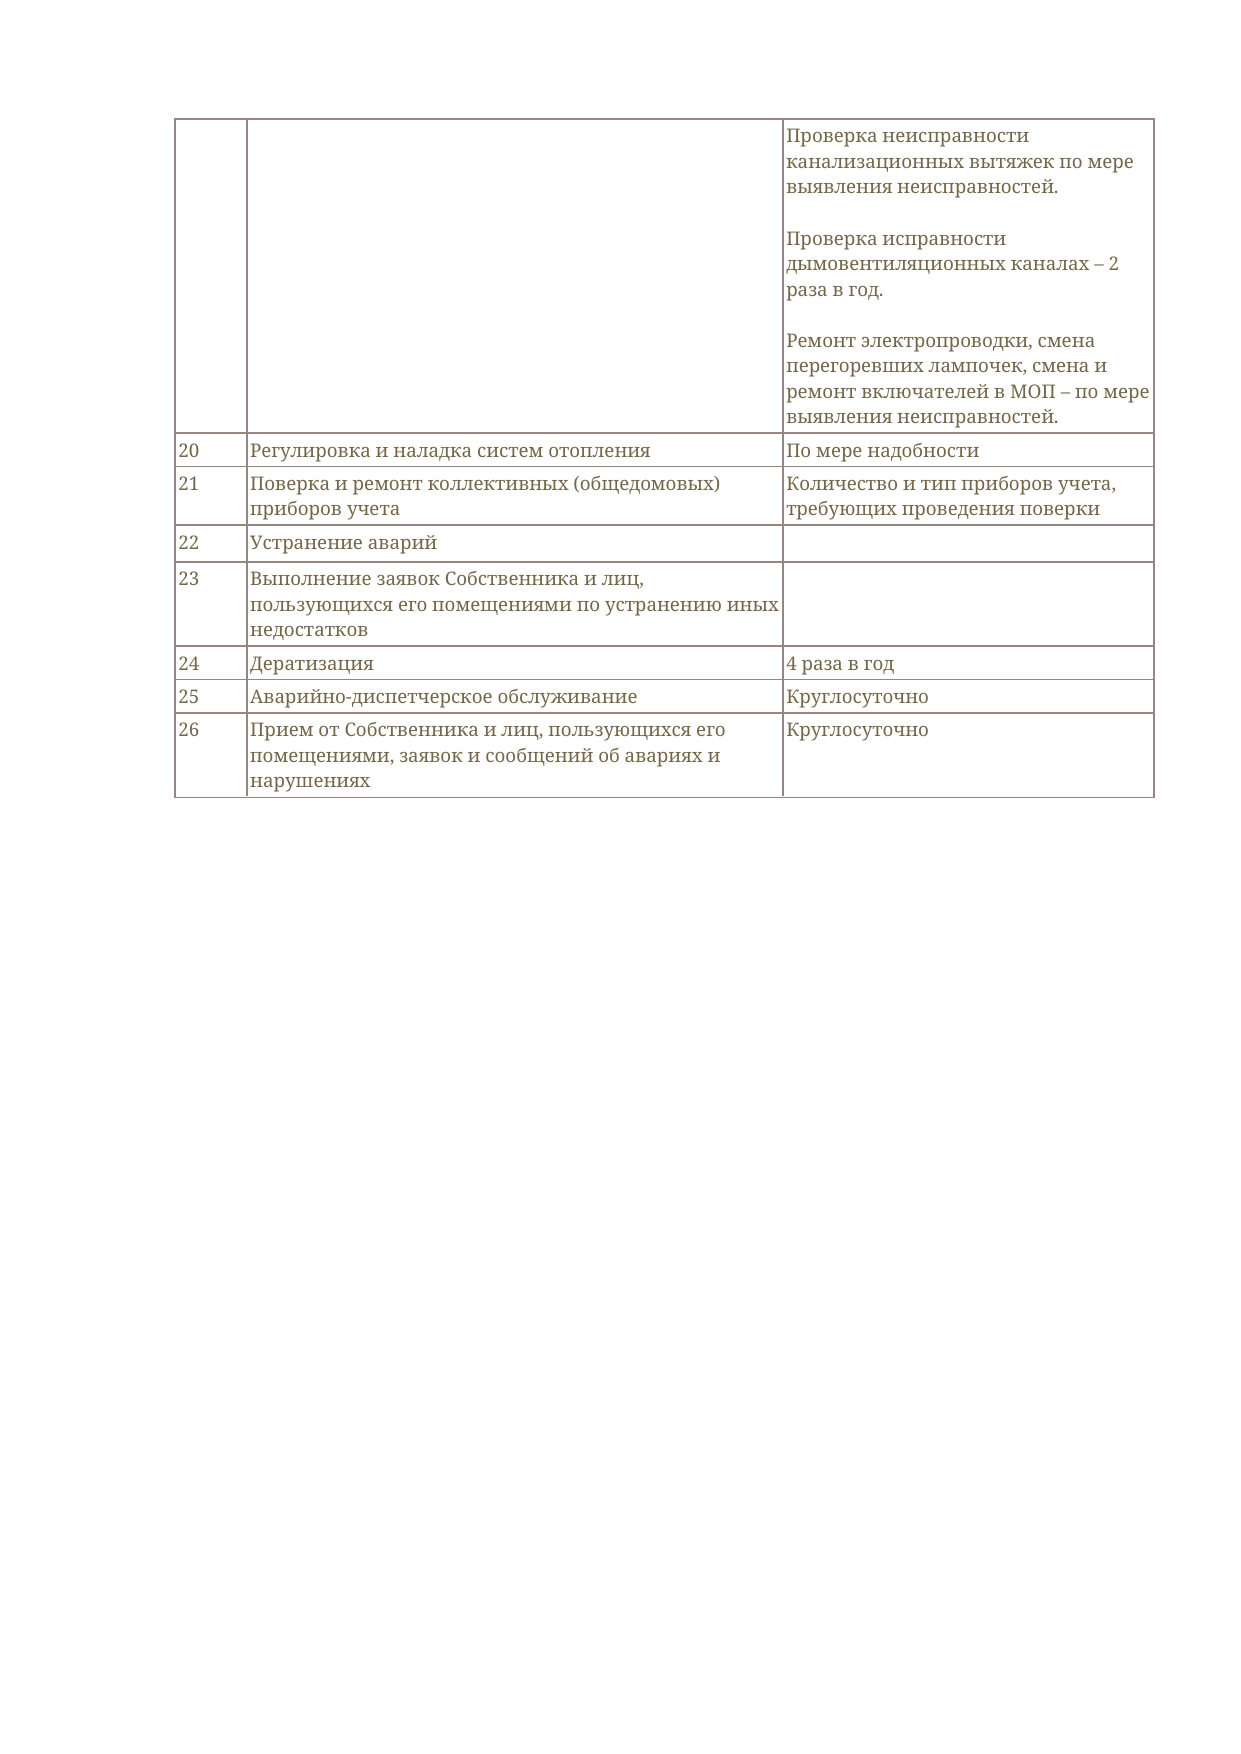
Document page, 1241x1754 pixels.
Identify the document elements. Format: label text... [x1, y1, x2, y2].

table_cell 25 [176, 680, 246, 712]
table_cell Аварийно-диспетчерское обслуживание [248, 680, 782, 712]
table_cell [784, 120, 1153, 432]
table_cell Количество и тип приборов учета, требующих проведения поверки [784, 467, 1153, 524]
table_cell По мере надобности [784, 434, 1153, 466]
table_cell 20 [176, 434, 246, 466]
table_cell [784, 526, 1153, 561]
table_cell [248, 120, 782, 432]
table_cell 4 раза в год [784, 647, 1153, 679]
table_cell Выполнение заявок Собственника и лиц, пользующихся его помещениями по устранению иных недостатков [248, 563, 782, 645]
table_cell Устранение аварий [248, 526, 782, 561]
table_cell 19 [176, 120, 246, 432]
table_cell 24 [176, 647, 246, 679]
table_cell 23 [176, 563, 246, 645]
table_cell Круглосуточно [784, 714, 1153, 796]
table_cell Дератизация [248, 647, 782, 679]
table_cell 21 [176, 467, 246, 524]
table_cell Круглосуточно [784, 680, 1153, 712]
table_cell Поверка и ремонт коллективных (общедомовых) приборов учета [248, 467, 782, 524]
table_cell 22 [176, 526, 246, 561]
table_cell 26 [176, 714, 246, 796]
table_cell [784, 563, 1153, 645]
table_cell Регулировка и наладка систем отопления [248, 434, 782, 466]
table_cell Прием от Собственника и лиц, пользующихся его помещениями, заявок и сообщений об авариях и нарушениях [248, 714, 782, 796]
